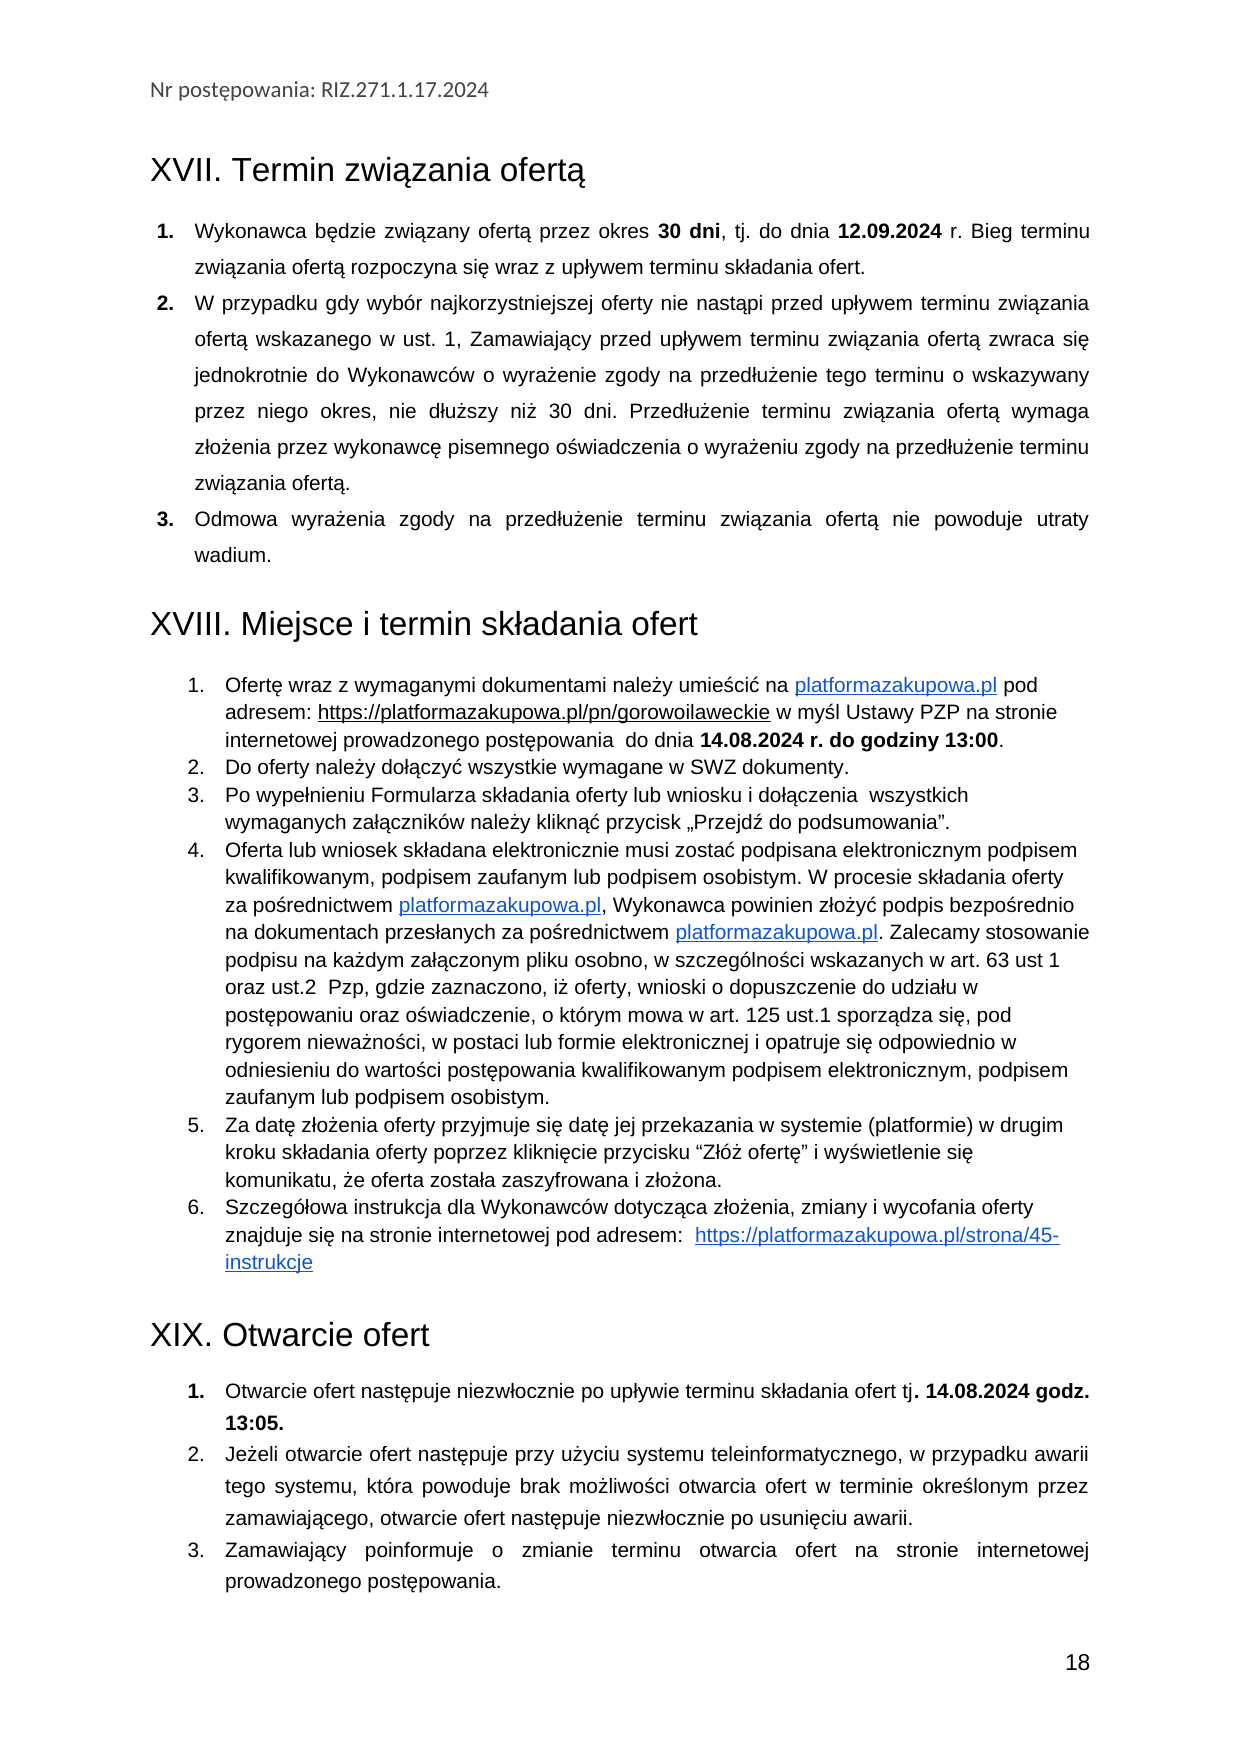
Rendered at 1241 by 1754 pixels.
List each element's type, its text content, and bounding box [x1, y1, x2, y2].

list Szczegółowa instrukcja dla Wykonawców dotycząca złożenia, zmiany i wycofania oferty znajduje się na stronie internetowej pod adresem: https://platformazakupowa.pl/strona/45-instrukcje [187, 1195, 1090, 1274]
list Zamawiający poinformuje o zmianie terminu otwarcia ofert na stronie internetowej prowadzonego postępowania. [187, 1538, 1090, 1593]
list Oferta lub wniosek składana elektronicznie musi zostać podpisana elektronicznym podpisem kwalifikowanym, podpisem zaufanym lub podpisem osobistym. W procesie składania oferty za pośrednictwem platformazakupowa.pl, Wykonawca powinien złożyć podpis bezpośrednio na dokumentach przesłanych za pośrednictwem platformazakupowa.pl. Zalecamy stosowanie podpisu na każdym załączonym pliku osobno, w szczególności wskazanych w art. 63 ust 1 oraz ust.2 Pzp, gdzie zaznaczono, iż oferty, wnioski o dopuszczenie do udziału w postępowaniu oraz oświadczenie, o którym mowa w art. 125 ust.1 sporządza się, pod rygorem nieważności, w postaci lub formie elektronicznej i opatruje się odpowiednio w odniesieniu do wartości postępowania kwalifikowanym podpisem elektronicznym, podpisem zaufanym lub podpisem osobistym. [187, 838, 1090, 1109]
list Wykonawca będzie związany ofertą przez okres 30 dni, tj. do dnia 12.09.2024 r. Bieg terminu związania ofertą rozpoczyna się wraz z upływem terminu składania ofert. [157, 219, 1090, 279]
list Jeżeli otwarcie ofert następuje przy użyciu systemu teleinformatycznego, w przypadku awarii tego systemu, która powoduje brak możliwości otwarcia ofert w terminie określonym przez zamawiającego, otwarcie ofert następuje niezwłocznie po usunięciu awarii. [187, 1442, 1090, 1530]
list Do oferty należy dołączyć wszystkie wymagane w SWZ dokumenty. [187, 755, 1090, 779]
list Ofertę wraz z wymaganymi dokumentami należy umieścić na platformazakupowa.pl pod adresem: https://platformazakupowa.pl/pn/gorowoilaweckie w myśl Ustawy PZP na stronie internetowej prowadzonego postępowania do dnia 14.08.2024 r. do godziny 13:00. [187, 673, 1090, 752]
list Otwarcie ofert następuje niezwłocznie po upływie terminu składania ofert tj. 14.08.2024 godz. 13:05. [187, 1379, 1090, 1434]
list Za datę złożenia oferty przyjmuje się datę jej przekazania w systemie (platformie) w drugim kroku składania oferty poprzez kliknięcie przycisku “Złóż ofertę” i wyświetlenie się komunikatu, że oferta została zaszyfrowana i złożona. [187, 1113, 1090, 1192]
subtitle XIX. Otwarcie ofert [150, 1315, 1090, 1354]
list Odmowa wyrażenia zgody na przedłużenie terminu związania ofertą nie powoduje utraty wadium. [157, 507, 1090, 567]
list W przypadku gdy wybór najkorzystniejszej oferty nie nastąpi przed upływem terminu związania ofertą wskazanego w ust. 1, Zamawiający przed upływem terminu związania ofertą zwraca się jednokrotnie do Wykonawców o wyrażenie zgody na przedłużenie tego terminu o wskazywany przez niego okres, nie dłuższy niż 30 dni. Przedłużenie terminu związania ofertą wymaga złożenia przez wykonawcę pisemnego oświadczenia o wyrażeniu zgody na przedłużenie terminu związania ofertą. [157, 291, 1090, 495]
subtitle XVIII. Miejsce i termin składania ofert [150, 603, 1090, 642]
subtitle XVII. Termin związania ofertą [150, 150, 1090, 188]
list Po wypełnieniu Formularza składania oferty lub wniosku i dołączenia wszystkich wymaganych załączników należy kliknąć przycisk „Przejdź do podsumowania”. [187, 783, 1090, 834]
